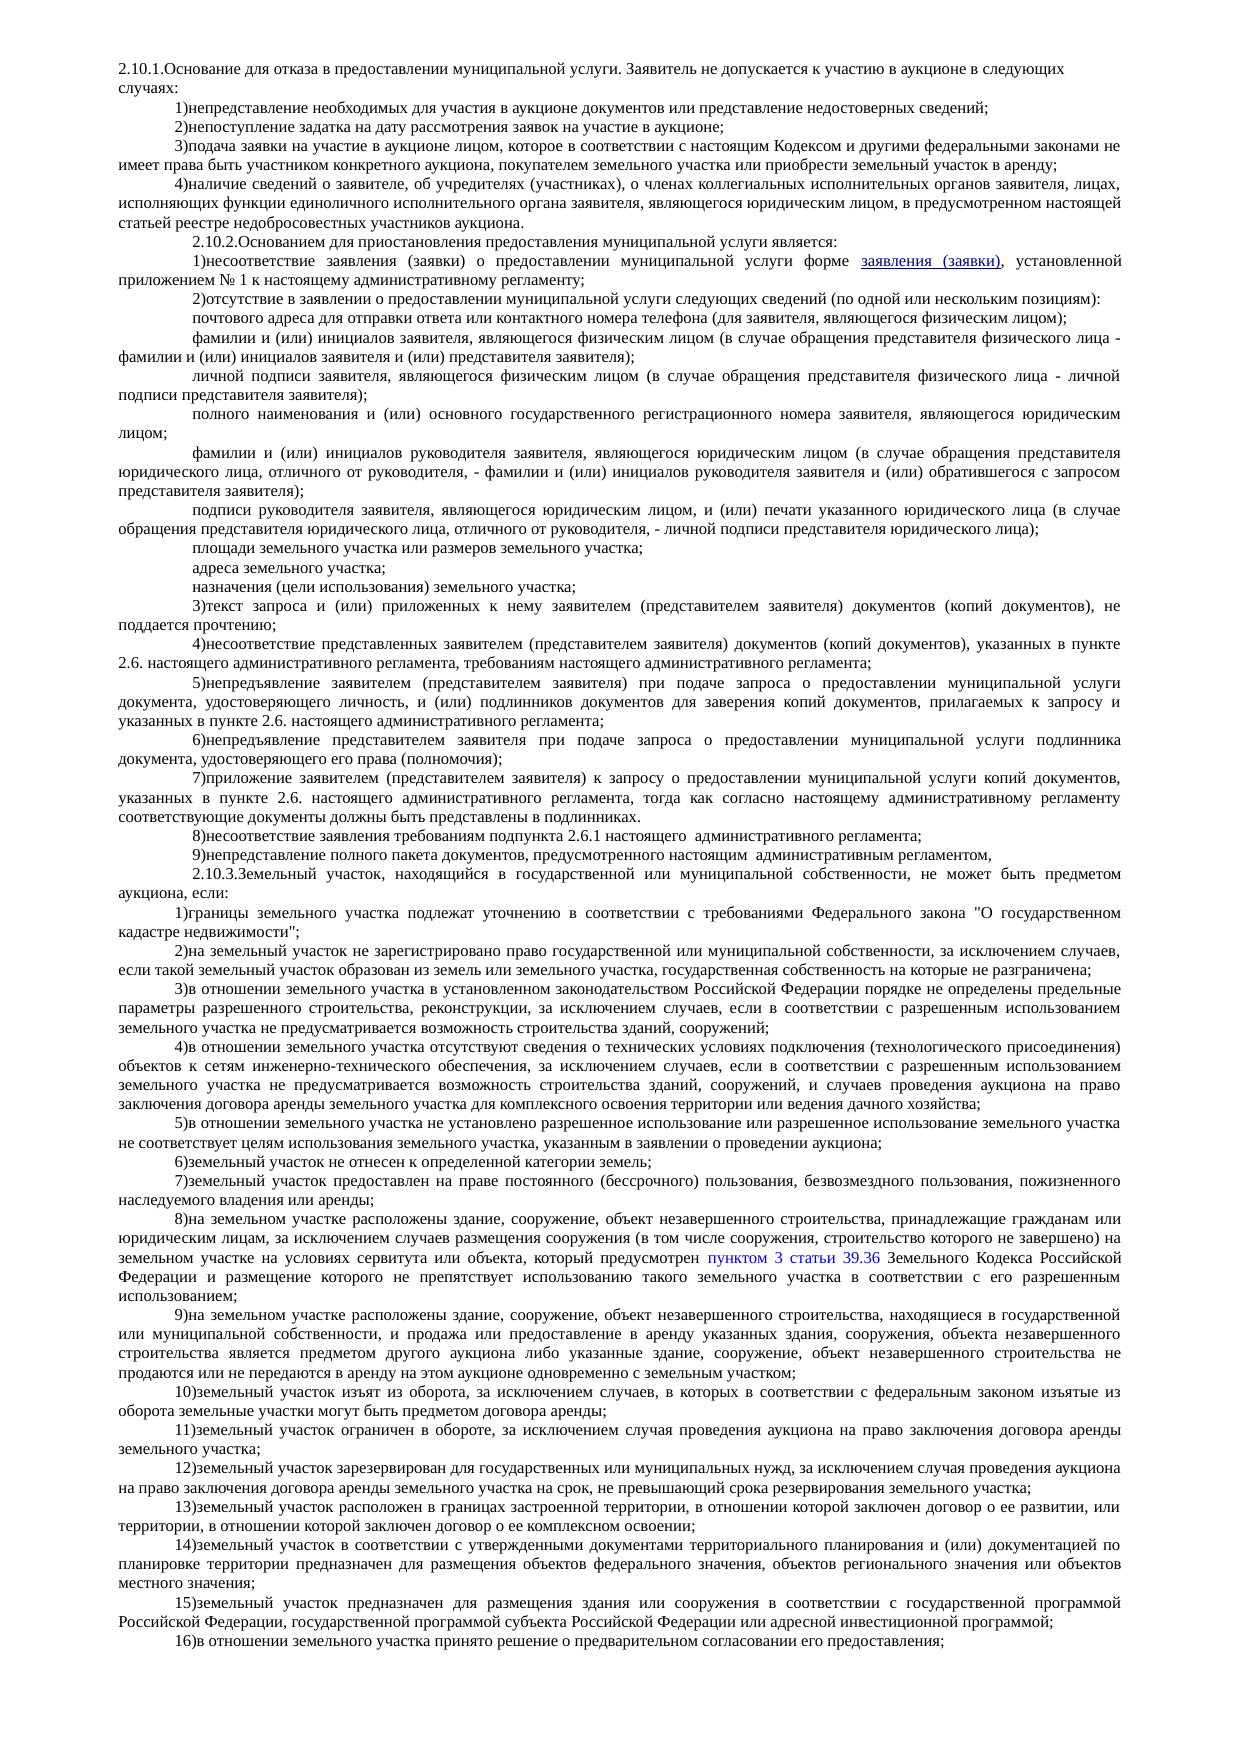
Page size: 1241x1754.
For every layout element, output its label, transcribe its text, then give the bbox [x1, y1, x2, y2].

text почтового адреса для отправки ответа или контактного номера телефона (для заявителя, являющегося физическим лицом); [118, 308, 1122, 327]
text 10)земельный участок изъят из оборота, за исключением случаев, в которых в соответствии с федеральным законом изъятые из оборота земельные участки могут быть предметом договора аренды; [118, 1382, 1122, 1420]
text 1)границы земельного участка подлежат уточнению в соответствии с требованиями Федерального закона "О государственном кадастре недвижимости"; [118, 902, 1122, 941]
text подписи руководителя заявителя, являющегося юридическим лицом, и (или) печати указанного юридического лица (в случае обращения представителя юридического лица, отличного от руководителя, - личной подписи представителя юридического лица); [118, 500, 1122, 538]
text 3)в отношении земельного участка в установленном законодательством Российской Федерации порядке не определены предельные параметры разрешенного строительства, реконструкции, за исключением случаев, если в соответствии с разрешенным использованием земельного участка не предусматривается возможность строительства зданий, сооружений; [118, 979, 1122, 1037]
text 8)на земельном участке расположены здание, сооружение, объект незавершенного строительства, принадлежащие гражданам или юридическим лицам, за исключением случаев размещения сооружения (в том числе сооружения, строительство которого не завершено) на земельном участке на условиях сервитута или объекта, который предусмотрен пунктом 3 статьи 39.36 Земельного Кодекса Российской Федерации и размещение которого не препятствует использованию такого земельного участка в соответствии с его разрешенным использованием; [118, 1209, 1122, 1305]
text назначения (цели использования) земельного участка; [118, 577, 1122, 596]
text 12)земельный участок зарезервирован для государственных или муниципальных нужд, за исключением случая проведения аукциона на право заключения договора аренды земельного участка на срок, не превышающий срока резервирования земельного участка; [118, 1458, 1122, 1497]
text 5)в отношении земельного участка не установлено разрешенное использование или разрешенное использование земельного участка не соответствует целям использования земельного участка, указанным в заявлении о проведении аукциона; [118, 1113, 1122, 1152]
text фамилии и (или) инициалов заявителя, являющегося физическим лицом (в случае обращения представителя физического лица - фамилии и (или) инициалов заявителя и (или) представителя заявителя); [118, 327, 1122, 366]
text 4)наличие сведений о заявителе, об учредителях (участниках), о членах коллегиальных исполнительных органов заявителя, лицах, исполняющих функции единоличного исполнительного органа заявителя, являющегося юридическим лицом, в предусмотренном настоящей статьей реестре недобросовестных участников аукциона. [118, 174, 1122, 232]
text 4)в отношении земельного участка отсутствуют сведения о технических условиях подключения (технологического присоединения) объектов к сетям инженерно-технического обеспечения, за исключением случаев, если в соответствии с разрешенным использованием земельного участка не предусматривается возможность строительства зданий, сооружений, и случаев проведения аукциона на право заключения договора аренды земельного участка для комплексного освоения территории или ведения дачного хозяйства; [118, 1037, 1122, 1113]
text фамилии и (или) инициалов руководителя заявителя, являющегося юридическим лицом (в случае обращения представителя юридического лица, отличного от руководителя, - фамилии и (или) инициалов руководителя заявителя и (или) обратившегося с запросом представителя заявителя); [118, 442, 1122, 500]
text 3)текст запроса и (или) приложенных к нему заявителем (представителем заявителя) документов (копий документов), не поддается прочтению; [118, 596, 1122, 634]
text личной подписи заявителя, являющегося физическим лицом (в случае обращения представителя физического лица - личной подписи представителя заявителя); [118, 366, 1122, 404]
text 7)земельный участок предоставлен на праве постоянного (бессрочного) пользования, безвозмездного пользования, пожизненного наследуемого владения или аренды; [118, 1171, 1122, 1209]
text 6)земельный участок не отнесен к определенной категории земель; [118, 1152, 1122, 1171]
text 2)непоступление задатка на дату рассмотрения заявок на участие в аукционе; [118, 117, 1122, 136]
text 9)на земельном участке расположены здание, сооружение, объект незавершенного строительства, находящиеся в государственной или муниципальной собственности, и продажа или предоставление в аренду указанных здания, сооружения, объекта незавершенного строительства является предметом другого аукциона либо указанные здание, сооружение, объект незавершенного строительства не продаются или не передаются в аренду на этом аукционе одновременно с земельным участком; [118, 1305, 1122, 1382]
text 1)несоответствие заявления (заявки) о предоставлении муниципальной услуги форме заявления (заявки), установленной приложением № 1 к настоящему административному регламенту; [118, 251, 1122, 289]
text 3)подача заявки на участие в аукционе лицом, которое в соответствии с настоящим Кодексом и другими федеральными законами не имеет права быть участником конкретного аукциона, покупателем земельного участка или приобрести земельный участок в аренду; [118, 136, 1122, 174]
text 14)земельный участок в соответствии с утвержденными документами территориального планирования и (или) документацией по планировке территории предназначен для размещения объектов федерального значения, объектов регионального значения или объектов местного значения; [118, 1535, 1122, 1592]
text 2.10.2.Основанием для приостановления предоставления муниципальной услуги является: [118, 232, 1122, 251]
text 2)отсутствие в заявлении о предоставлении муниципальной услуги следующих сведений (по одной или нескольким позициям): [118, 289, 1122, 308]
text 9)непредставление полного пакета документов, предусмотренного настоящим административным регламентом, [118, 845, 1122, 864]
text 13)земельный участок расположен в границах застроенной территории, в отношении которой заключен договор о ее развитии, или территории, в отношении которой заключен договор о ее комплексном освоении; [118, 1497, 1122, 1535]
text 2.10.3.Земельный участок, находящийся в государственной или муниципальной собственности, не может быть предметом аукциона, если: [118, 864, 1122, 902]
text 11)земельный участок ограничен в обороте, за исключением случая проведения аукциона на право заключения договора аренды земельного участка; [118, 1420, 1122, 1458]
text адреса земельного участка; [118, 557, 1122, 577]
text 1)непредставление необходимых для участия в аукционе документов или представление недостоверных сведений; [118, 97, 1122, 117]
text полного наименования и (или) основного государственного регистрационного номера заявителя, являющегося юридическим лицом; [118, 404, 1122, 442]
text 2.10.1.Основание для отказа в предоставлении муниципальной услуги. Заявитель не допускается к участию в аукционе в следующих случаях: [118, 59, 1122, 97]
text площади земельного участка или размеров земельного участка; [118, 538, 1122, 557]
text 5)непредъявление заявителем (представителем заявителя) при подаче запроса о предоставлении муниципальной услуги документа, удостоверяющего личность, и (или) подлинников документов для заверения копий документов, прилагаемых к запросу и указанных в пункте 2.6. настоящего административного регламента; [118, 672, 1122, 730]
text 7)приложение заявителем (представителем заявителя) к запросу о предоставлении муниципальной услуги копий документов, указанных в пункте 2.6. настоящего административного регламента, тогда как согласно настоящему административному регламенту соответствующие документы должны быть представлены в подлинниках. [118, 768, 1122, 826]
text 6)непредъявление представителем заявителя при подаче запроса о предоставлении муниципальной услуги подлинника документа, удостоверяющего его права (полномочия); [118, 730, 1122, 768]
text 2)на земельный участок не зарегистрировано право государственной или муниципальной собственности, за исключением случаев, если такой земельный участок образован из земель или земельного участка, государственная собственность на которые не разграничена; [118, 941, 1122, 979]
text 4)несоответствие представленных заявителем (представителем заявителя) документов (копий документов), указанных в пункте 2.6. настоящего административного регламента, требованиям настоящего административного регламента; [118, 634, 1122, 672]
text 16)в отношении земельного участка принято решение о предварительном согласовании его предоставления; [118, 1631, 1122, 1650]
text 8)несоответствие заявления требованиям подпункта 2.6.1 настоящего административного регламента; [118, 826, 1122, 845]
text 15)земельный участок предназначен для размещения здания или сооружения в соответствии с государственной программой Российской Федерации, государственной программой субъекта Российской Федерации или адресной инвестиционной программой; [118, 1592, 1122, 1631]
